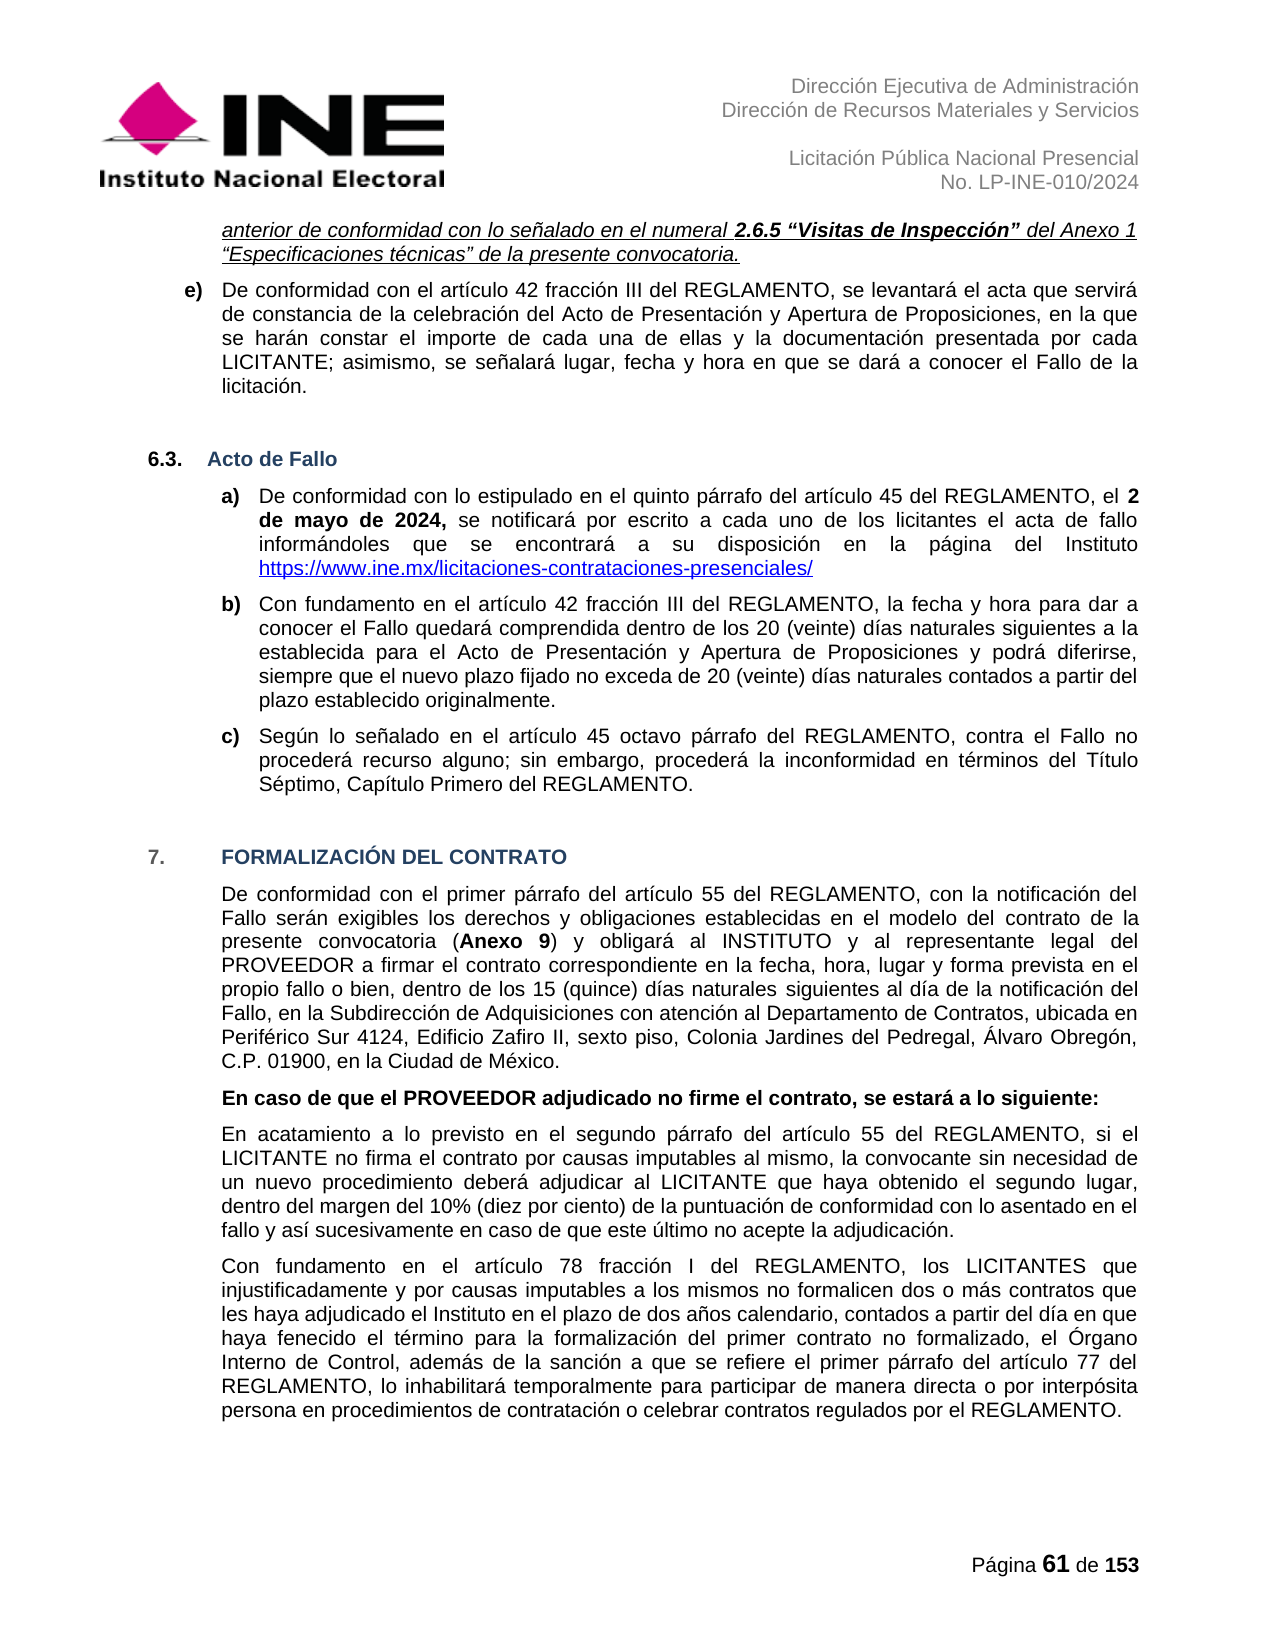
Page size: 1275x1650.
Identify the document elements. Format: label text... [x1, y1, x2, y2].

list Con fundamento en el artículo 42 fracción III del REGLAMENTO, la fecha y hora para dar a conocer el Fallo quedará comprendida dentro de los 20 (veinte) días naturales siguientes a la establecida para el Acto de Presentación y Apertura de Proposiciones y podrá diferirse, siempre que el nuevo plazo fijado no exceda de 20 (veinte) días naturales contados a partir del plazo establecido originalmente. [221, 592, 1139, 712]
subtitle Acto de Fallo [148, 447, 1139, 471]
text De conformidad con el primer párrafo del artículo 55 del REGLAMENTO, con la notificación del Fallo serán exigibles los derechos y obligaciones establecidas en el modelo del contrato de la presente convocatoria (Anexo 9) y obligará al INSTITUTO y al representante legal del PROVEEDOR a firmar el contrato correspondiente en la fecha, hora, lugar y forma prevista en el propio fallo o bien, dentro de los 15 (quince) días naturales siguientes al día de la notificación del Fallo, en la Subdirección de Adquisiciones con atención al Departamento de Contratos, ubicada en Periférico Sur 4124, Edificio Zafiro II, sexto piso, Colonia Jardines del Pedregal, Álvaro Obregón, C.P. 01900, en la Ciudad de México. [221, 881, 1139, 1073]
list De conformidad con el artículo 42 fracción III del REGLAMENTO, se levantará el acta que servirá de constancia de la celebración del Acto de Presentación y Apertura de Proposiciones, en la que se harán constar el importe de cada una de ellas y la documentación presentada por cada LICITANTE; asimismo, se señalará lugar, fecha y hora en que se dará a conocer el Fallo de la licitación. [184, 278, 1139, 398]
text Con fundamento en el artículo 78 fracción I del REGLAMENTO, los LICITANTES que injustificadamente y por causas imputables a los mismos no formalicen dos o más contratos que les haya adjudicado el Instituto en el plazo de dos años calendario, contados a partir del día en que haya fenecido el término para la formalización del primer contrato no formalizado, el Órgano Interno de Control, además de la sanción a que se refiere el primer párrafo del artículo 77 del REGLAMENTO, lo inhabilitará temporalmente para participar de manera directa o por interpósita persona en procedimientos de contratación o celebrar contratos regulados por el REGLAMENTO. [221, 1254, 1139, 1422]
subtitle FORMALIZACIÓN DEL CONTRATO [148, 845, 1139, 869]
picture [100, 82, 444, 187]
text En caso de que el PROVEEDOR adjudicado no firme el contrato, se estará a lo siguiente: [222, 1086, 1139, 1109]
list Según lo señalado en el artículo 45 octavo párrafo del REGLAMENTO, contra el Fallo no procederá recurso alguno; sin embargo, procederá la inconformidad en términos del Título Séptimo, Capítulo Primero del REGLAMENTO. [221, 724, 1139, 796]
list De conformidad con lo estipulado en el quinto párrafo del artículo 45 del REGLAMENTO, el 2 de mayo de 2024, se notificará por escrito a cada uno de los licitantes el acta de fallo informándoles que se encontrará a su disposición en la página del Instituto https://www.ine.mx/licitaciones-contrataciones-presenciales/ [221, 483, 1139, 579]
text En acatamiento a lo previsto en el segundo párrafo del artículo 55 del REGLAMENTO, si el LICITANTE no firma el contrato por causas imputables al mismo, la convocante sin necesidad de un nuevo procedimiento deberá adjudicar al LICITANTE que haya obtenido el segundo lugar, dentro del margen del 10% (diez por ciento) de la puntuación de conformidad con lo asentado en el fallo y así sucesivamente en caso de que este último no acepte la adjudicación. [221, 1122, 1139, 1242]
